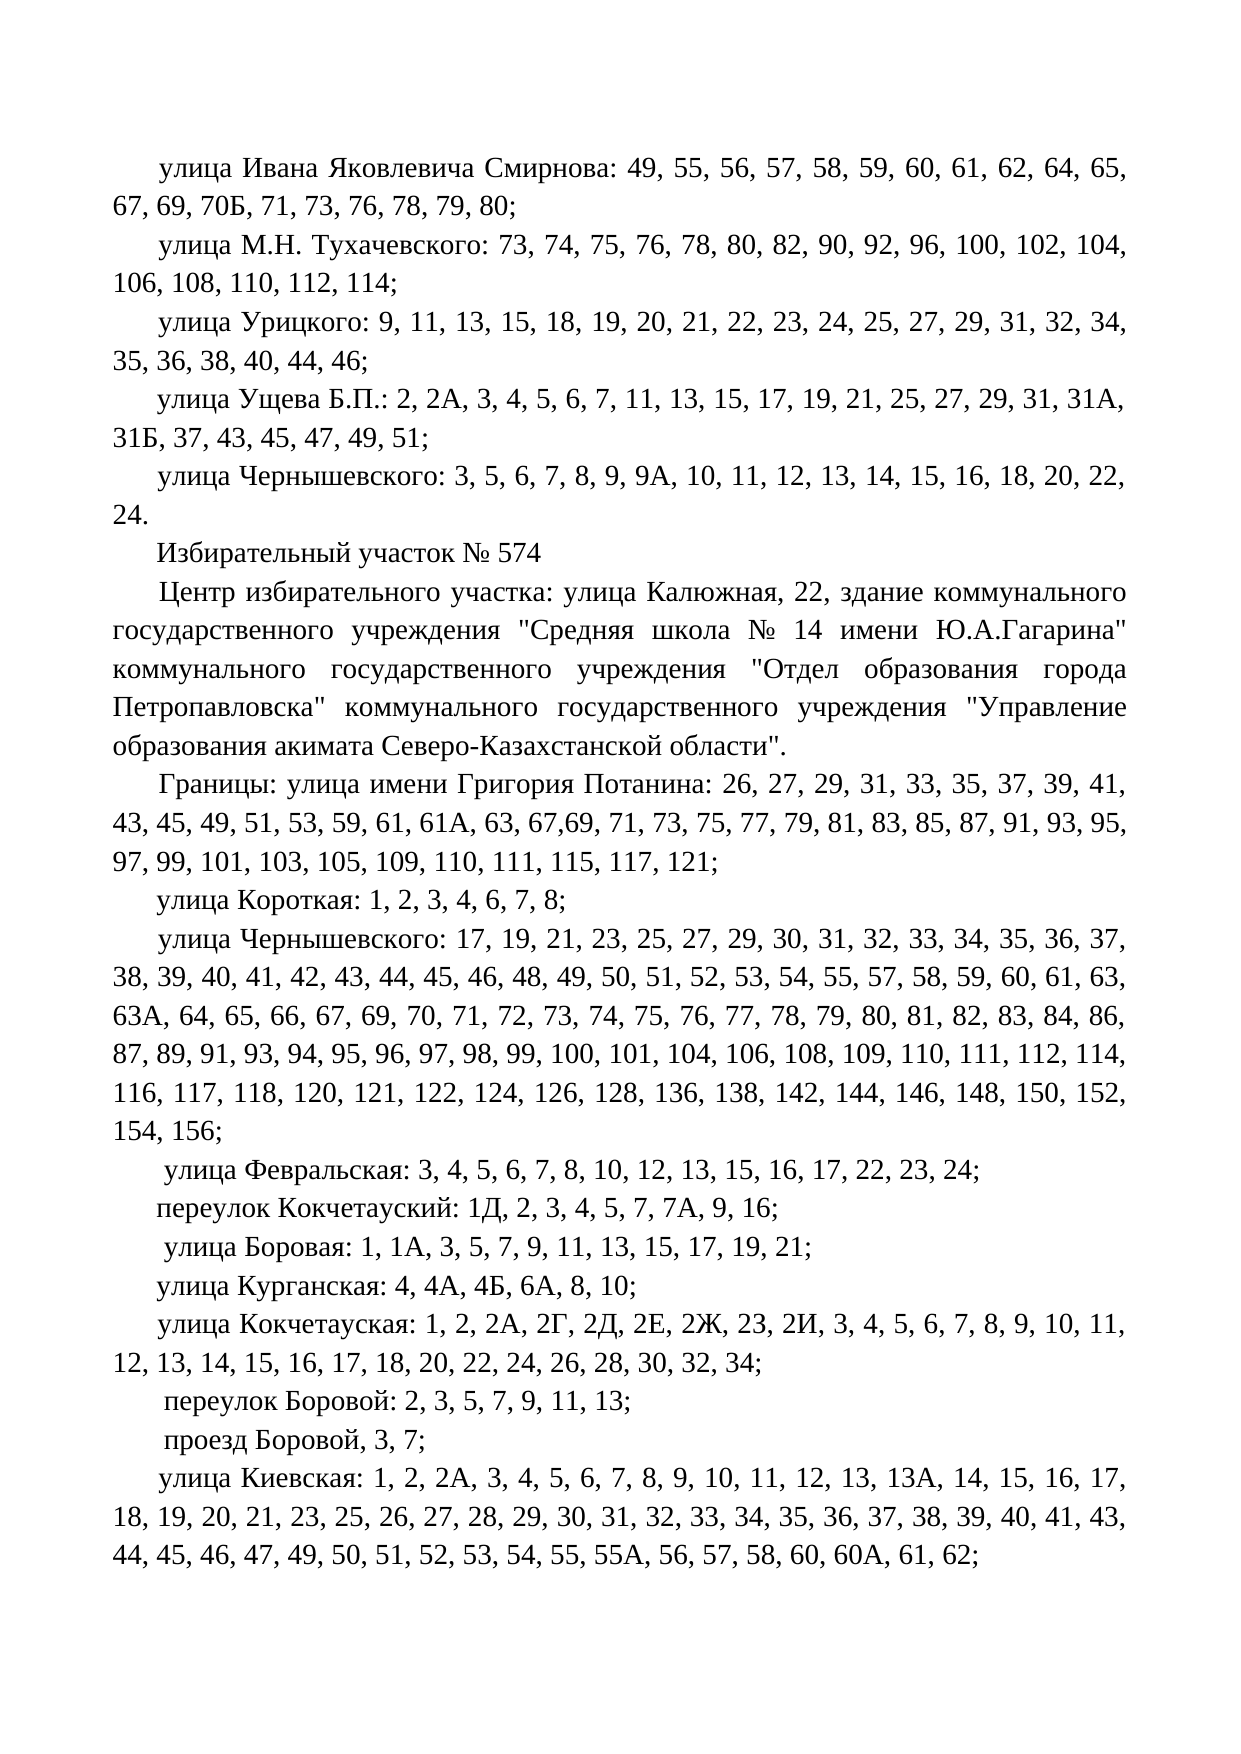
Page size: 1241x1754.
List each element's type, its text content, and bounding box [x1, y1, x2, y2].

text улица Чернышевского: 3, 5, 6, 7, 8, 9, 9А, 10, 11, 12, 13, 14, 15, 16, 18, 20, 22, 24. [112, 458, 1128, 530]
text Избирательный участок № 574 [112, 535, 1128, 569]
text проезд Боровой, 3, 7; [112, 1422, 1128, 1455]
text улица Киевская: 1, 2, 2А, 3, 4, 5, 6, 7, 8, 9, 10, 11, 12, 13, 13А, 14, 15, 16, 17, 18, 19, 20, 21, 23, 25, 26, 27, 28, 29, 30, 31, 32, 33, 34, 35, 36, 37, 38, 39, 40, 41, 43, 44, 45, 46, 47, 49, 50, 51, 52, 53, 54, 55, 55А, 56, 57, 58, 60, 60А, 61, 62; [112, 1460, 1128, 1571]
text переулок Боровой: 2, 3, 5, 7, 9, 11, 13; [112, 1383, 1128, 1417]
text улица Боровая: 1, 1А, 3, 5, 7, 9, 11, 13, 15, 17, 19, 21; [112, 1229, 1128, 1263]
text улица Февральская: 3, 4, 5, 6, 7, 8, 10, 12, 13, 15, 16, 17, 22, 23, 24; [112, 1152, 1128, 1186]
text Границы: улица имени Григория Потанина: 26, 27, 29, 31, 33, 35, 37, 39, 41, 43, 45, 49, 51, 53, 59, 61, 61А, 63, 67,69, 71, 73, 75, 77, 79, 81, 83, 85, 87, 91, 93, 95, 97, 99, 101, 103, 105, 109, 110, 111, 115, 117, 121; [112, 767, 1128, 877]
text переулок Кокчетауский: 1Д, 2, 3, 4, 5, 7, 7А, 9, 16; [112, 1191, 1128, 1224]
text улица Урицкого: 9, 11, 13, 15, 18, 19, 20, 21, 22, 23, 24, 25, 27, 29, 31, 32, 34, 35, 36, 38, 40, 44, 46; [112, 304, 1128, 376]
text улица Кокчетауская: 1, 2, 2А, 2Г, 2Д, 2Е, 2Ж, 2З, 2И, 3, 4, 5, 6, 7, 8, 9, 10, 11, 12, 13, 14, 15, 16, 17, 18, 20, 22, 24, 26, 28, 30, 32, 34; [112, 1306, 1128, 1378]
text улица Ущева Б.П.: 2, 2А, 3, 4, 5, 6, 7, 11, 13, 15, 17, 19, 21, 25, 27, 29, 31, 31А, 31Б, 37, 43, 45, 47, 49, 51; [112, 381, 1128, 453]
text улица Короткая: 1, 2, 3, 4, 6, 7, 8; [112, 882, 1128, 916]
text улица М.Н. Тухачевского: 73, 74, 75, 76, 78, 80, 82, 90, 92, 96, 100, 102, 104, 106, 108, 110, 112, 114; [112, 227, 1128, 299]
text Центр избирательного участка: улица Калюжная, 22, здание коммунального государственного учреждения "Средняя школа № 14 имени Ю.А.Гагарина" коммунального государственного учреждения "Отдел образования города Петропавловска" коммунального государственного учреждения "Управление образования акимата Северо-Казахстанской области". [112, 574, 1128, 762]
text улица Курганская: 4, 4А, 4Б, 6А, 8, 10; [112, 1268, 1128, 1301]
text улица Чернышевского: 17, 19, 21, 23, 25, 27, 29, 30, 31, 32, 33, 34, 35, 36, 37, 38, 39, 40, 41, 42, 43, 44, 45, 46, 48, 49, 50, 51, 52, 53, 54, 55, 57, 58, 59, 60, 61, 63, 63А, 64, 65, 66, 67, 69, 70, 71, 72, 73, 74, 75, 76, 77, 78, 79, 80, 81, 82, 83, 84, 86, 87, 89, 91, 93, 94, 95, 96, 97, 98, 99, 100, 101, 104, 106, 108, 109, 110, 111, 112, 114, 116, 117, 118, 120, 121, 122, 124, 126, 128, 136, 138, 142, 144, 146, 148, 150, 152, 154, 156; [112, 921, 1128, 1147]
text улица Ивана Яковлевича Смирнова: 49, 55, 56, 57, 58, 59, 60, 61, 62, 64, 65, 67, 69, 70Б, 71, 73, 76, 78, 79, 80; [112, 150, 1128, 222]
